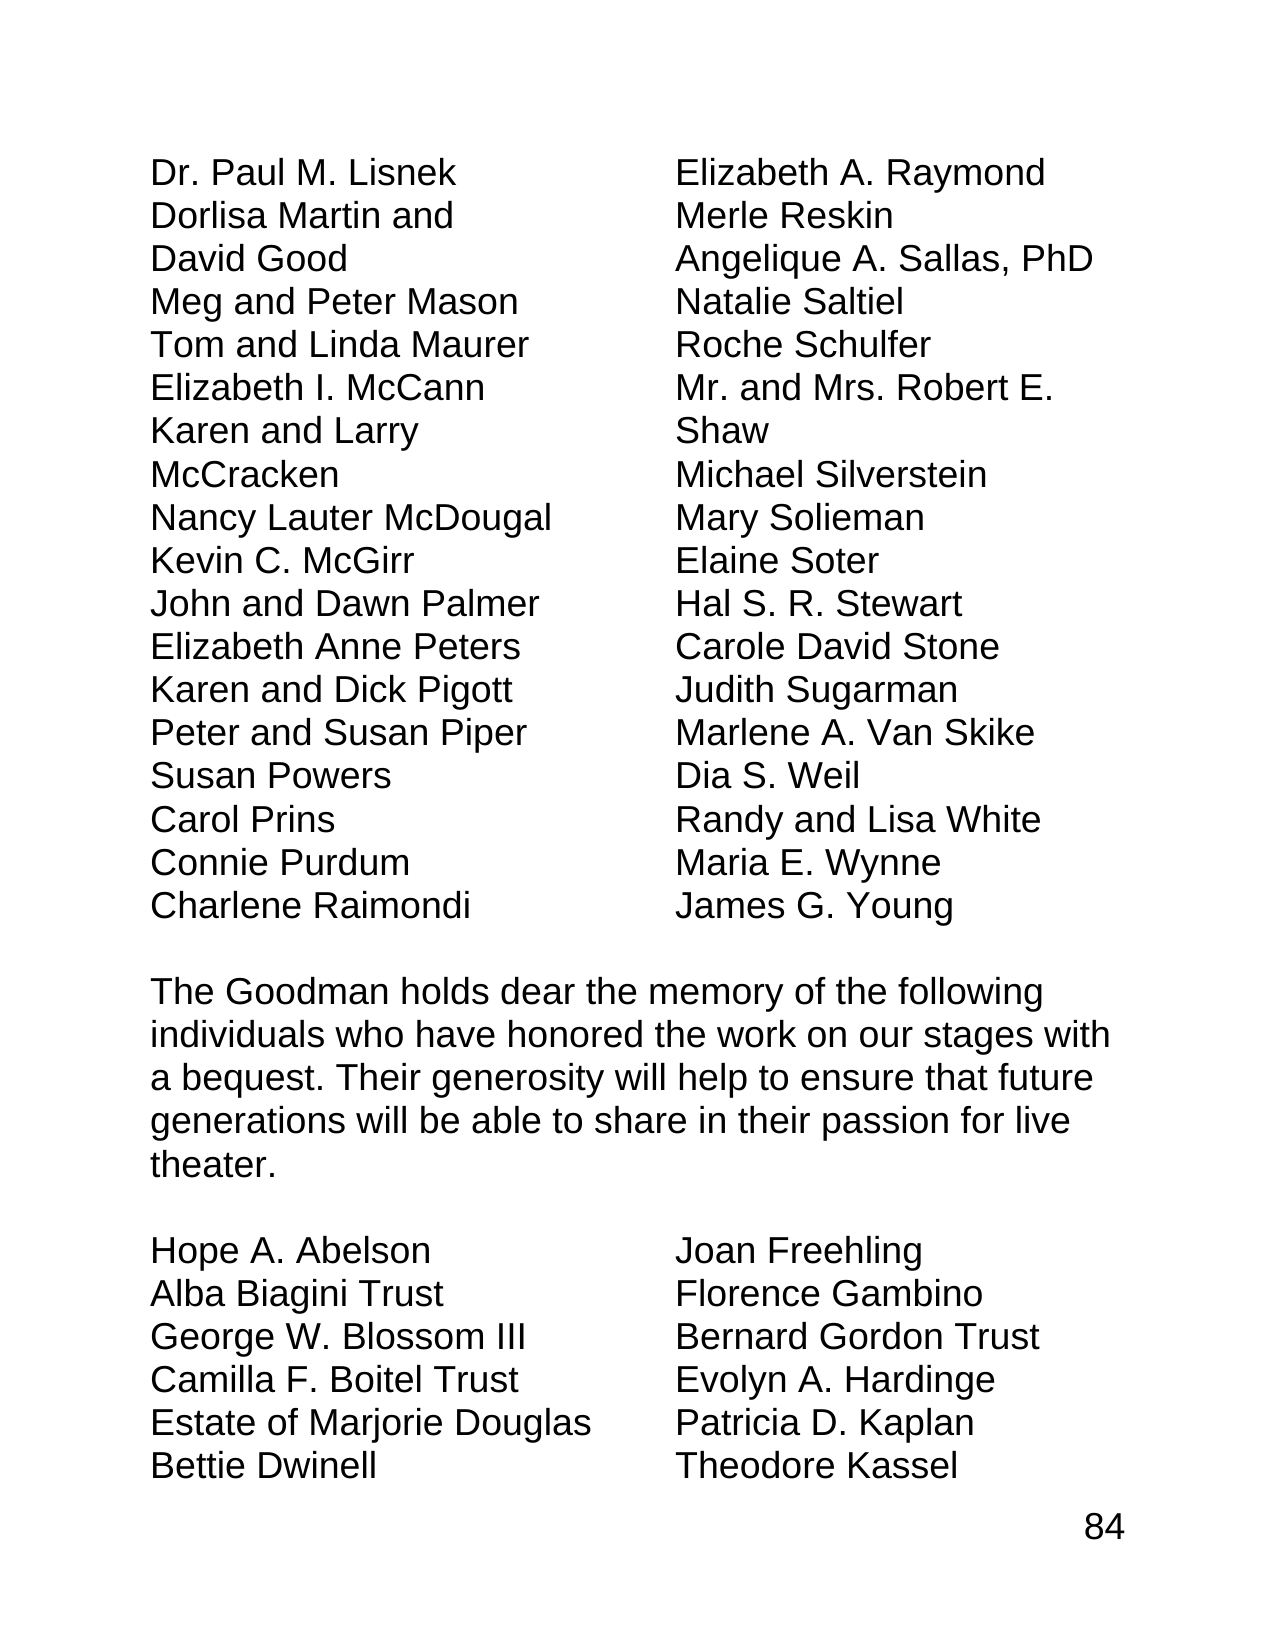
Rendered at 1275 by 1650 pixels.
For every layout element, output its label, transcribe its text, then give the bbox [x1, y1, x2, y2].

text Angelique A. Sallas, PhD [675, 236, 1125, 279]
text Carol Prins [150, 797, 600, 840]
text Hope A. Abelson [150, 1228, 600, 1271]
text Estate of Marjorie Douglas [150, 1401, 600, 1444]
text John and Dawn Palmer [150, 581, 600, 624]
text Natalie Saltiel [675, 279, 1125, 322]
text Merle Reskin [675, 193, 1125, 236]
text Charlene Raimondi [150, 883, 600, 926]
text Elizabeth I. McCann [150, 366, 600, 409]
text Maria E. Wynne [675, 840, 1125, 883]
text Tom and Linda Maurer [150, 322, 600, 366]
text Connie Purdum [150, 840, 600, 883]
text Carole David Stone [675, 624, 1125, 667]
text Peter and Susan Piper [150, 711, 600, 754]
text Theodore Kassel [675, 1444, 1125, 1487]
text Joan Freehling [675, 1228, 1125, 1271]
text Susan Powers [150, 754, 600, 797]
text Kevin C. McGirr [150, 538, 600, 581]
text Alba Biagini Trust [150, 1271, 600, 1314]
text Dorlisa Martin and [150, 193, 600, 236]
text Meg and Peter Mason [150, 279, 600, 322]
text Mr. and Mrs. Robert E. Shaw [675, 366, 1125, 452]
text The Goodman holds dear the memory of the following individuals who have honored the work on our stages with a bequest. Their generosity will help to ensure that future generations will be able to share in their passion for live theater. [150, 969, 1125, 1185]
text Karen and Larry McCracken [150, 409, 600, 495]
text Hal S. R. Stewart [675, 581, 1125, 624]
text Marlene A. Van Skike [675, 711, 1125, 754]
text Evolyn A. Hardinge [675, 1357, 1125, 1401]
text Roche Schulfer [675, 322, 1125, 366]
text Nancy Lauter McDougal [150, 495, 600, 538]
text Patricia D. Kaplan [675, 1401, 1125, 1444]
text Dr. Paul M. Lisnek [150, 150, 600, 193]
text Florence Gambino [675, 1271, 1125, 1314]
text Elaine Soter [675, 538, 1125, 581]
text Dia S. Weil [675, 754, 1125, 797]
text Elizabeth Anne Peters [150, 624, 600, 667]
text Bettie Dwinell [150, 1444, 600, 1487]
text Michael Silverstein [675, 452, 1125, 495]
text Karen and Dick Pigott [150, 667, 600, 711]
text Elizabeth A. Raymond [675, 150, 1125, 193]
text David Good [150, 236, 600, 279]
text Bernard Gordon Trust [675, 1314, 1125, 1357]
text Mary Solieman [675, 495, 1125, 538]
text Randy and Lisa White [675, 797, 1125, 840]
text Judith Sugarman [675, 667, 1125, 711]
text James G. Young [675, 883, 1125, 926]
text Camilla F. Boitel Trust [150, 1357, 600, 1401]
text George W. Blossom III [150, 1314, 600, 1357]
